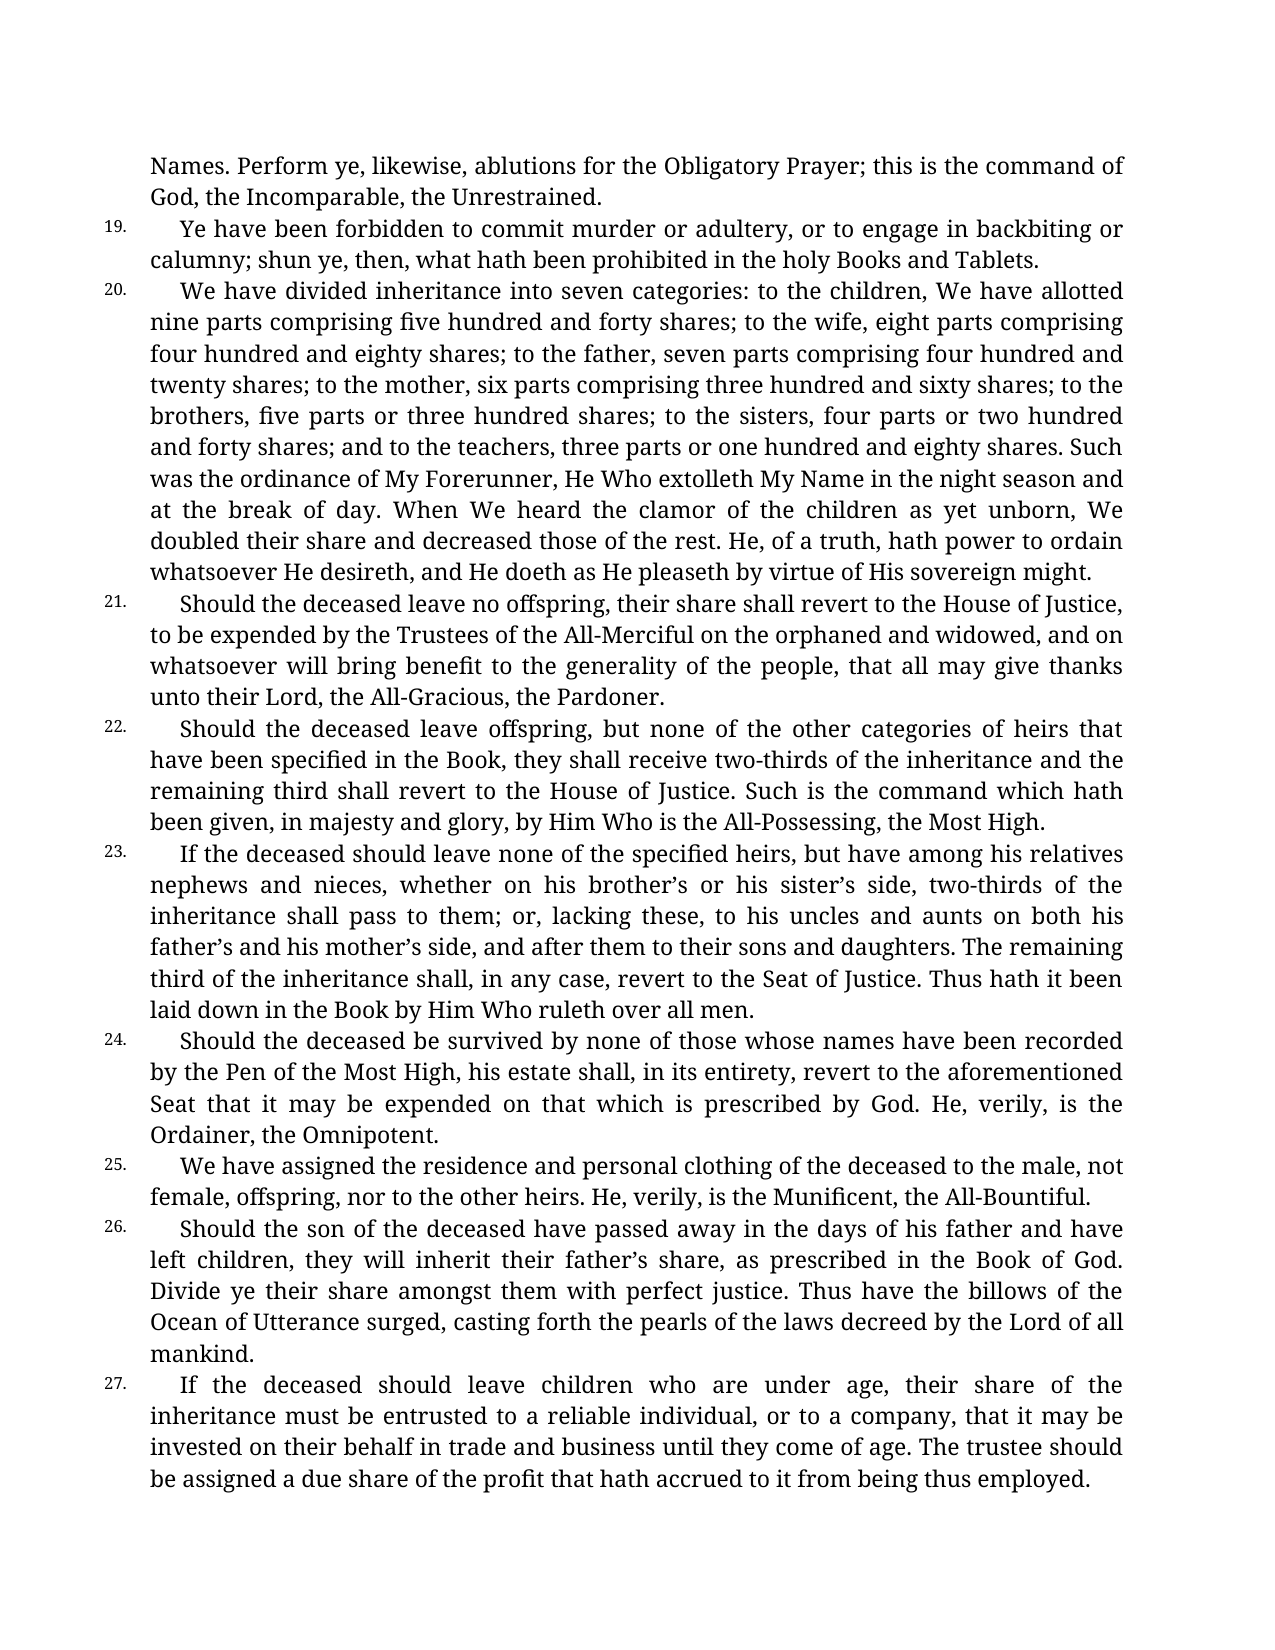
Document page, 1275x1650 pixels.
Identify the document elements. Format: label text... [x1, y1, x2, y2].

text We have divided inheritance into seven categories: to the children, We have allotted nine parts comprising five hundred and forty shares; to the wife, eight parts comprising four hundred and eighty shares; to the father, seven parts comprising four hundred and twenty shares; to the mother, six parts comprising three hundred and sixty shares; to the brothers, five parts or three hundred shares; to the sisters, four parts or two hundred and forty shares; and to the teachers, three parts or one hundred and eighty shares. Such was the ordinance of My Forerunner, He Who extolleth My Name in the night season and at the break of day. When We heard the clamor of the children as yet unborn, We doubled their share and decreased those of the rest. He, of a truth, hath power to ordain whatsoever He desireth, and He doeth as He pleaseth by virtue of His sovereign might. [150, 275, 1125, 587]
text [150, 150, 1125, 212]
text We have assigned the residence and personal clothing of the deceased to the male, not female, offspring, nor to the other heirs. He, verily, is the Munificent, the All-Bountiful. [150, 1150, 1125, 1212]
text Should the deceased leave no offspring, their share shall revert to the House of Justice, to be expended by the Trustees of the All-Merciful on the orphaned and widowed, and on whatsoever will bring benefit to the generality of the people, that all may give thanks unto their Lord, the All-Gracious, the Pardoner. [150, 587, 1125, 712]
text Should the deceased leave offspring, but none of the other categories of heirs that have been specified in the Book, they shall receive two-thirds of the inheritance and the remaining third shall revert to the House of Justice. Such is the command which hath been given, in majesty and glory, by Him Who is the All-Possessing, the Most High. [150, 712, 1125, 837]
text Should the deceased be survived by none of those whose names have been recorded by the Pen of the Most High, his estate shall, in its entirety, revert to the aforementioned Seat that it may be expended on that which is prescribed by God. He, verily, is the Ordainer, the Omnipotent. [150, 1025, 1125, 1150]
text Should the son of the deceased have passed away in the days of his father and have left children, they will inherit their father’s share, as prescribed in the Book of God. Divide ye their share amongst them with perfect justice. Thus have the billows of the Ocean of Utterance surged, casting forth the pearls of the laws decreed by the Lord of all mankind. [150, 1212, 1125, 1369]
text If the deceased should leave children who are under age, their share of the inheritance must be entrusted to a reliable individual, or to a company, that it may be invested on their behalf in trade and business until they come of age. The trustee should be assigned a due share of the profit that hath accrued to it from being thus employed. [150, 1369, 1125, 1494]
text Ye have been forbidden to commit murder or adultery, or to engage in backbiting or calumny; shun ye, then, what hath been prohibited in the holy Books and Tablets. [150, 212, 1125, 275]
text If the deceased should leave none of the specified heirs, but have among his relatives nephews and nieces, whether on his brother’s or his sister’s side, two-thirds of the inheritance shall pass to them; or, lacking these, to his uncles and aunts on both his father’s and his mother’s side, and after them to their sons and daughters. The remaining third of the inheritance shall, in any case, revert to the Seat of Justice. Thus hath it been laid down in the Book by Him Who ruleth over all men. [150, 837, 1125, 1025]
